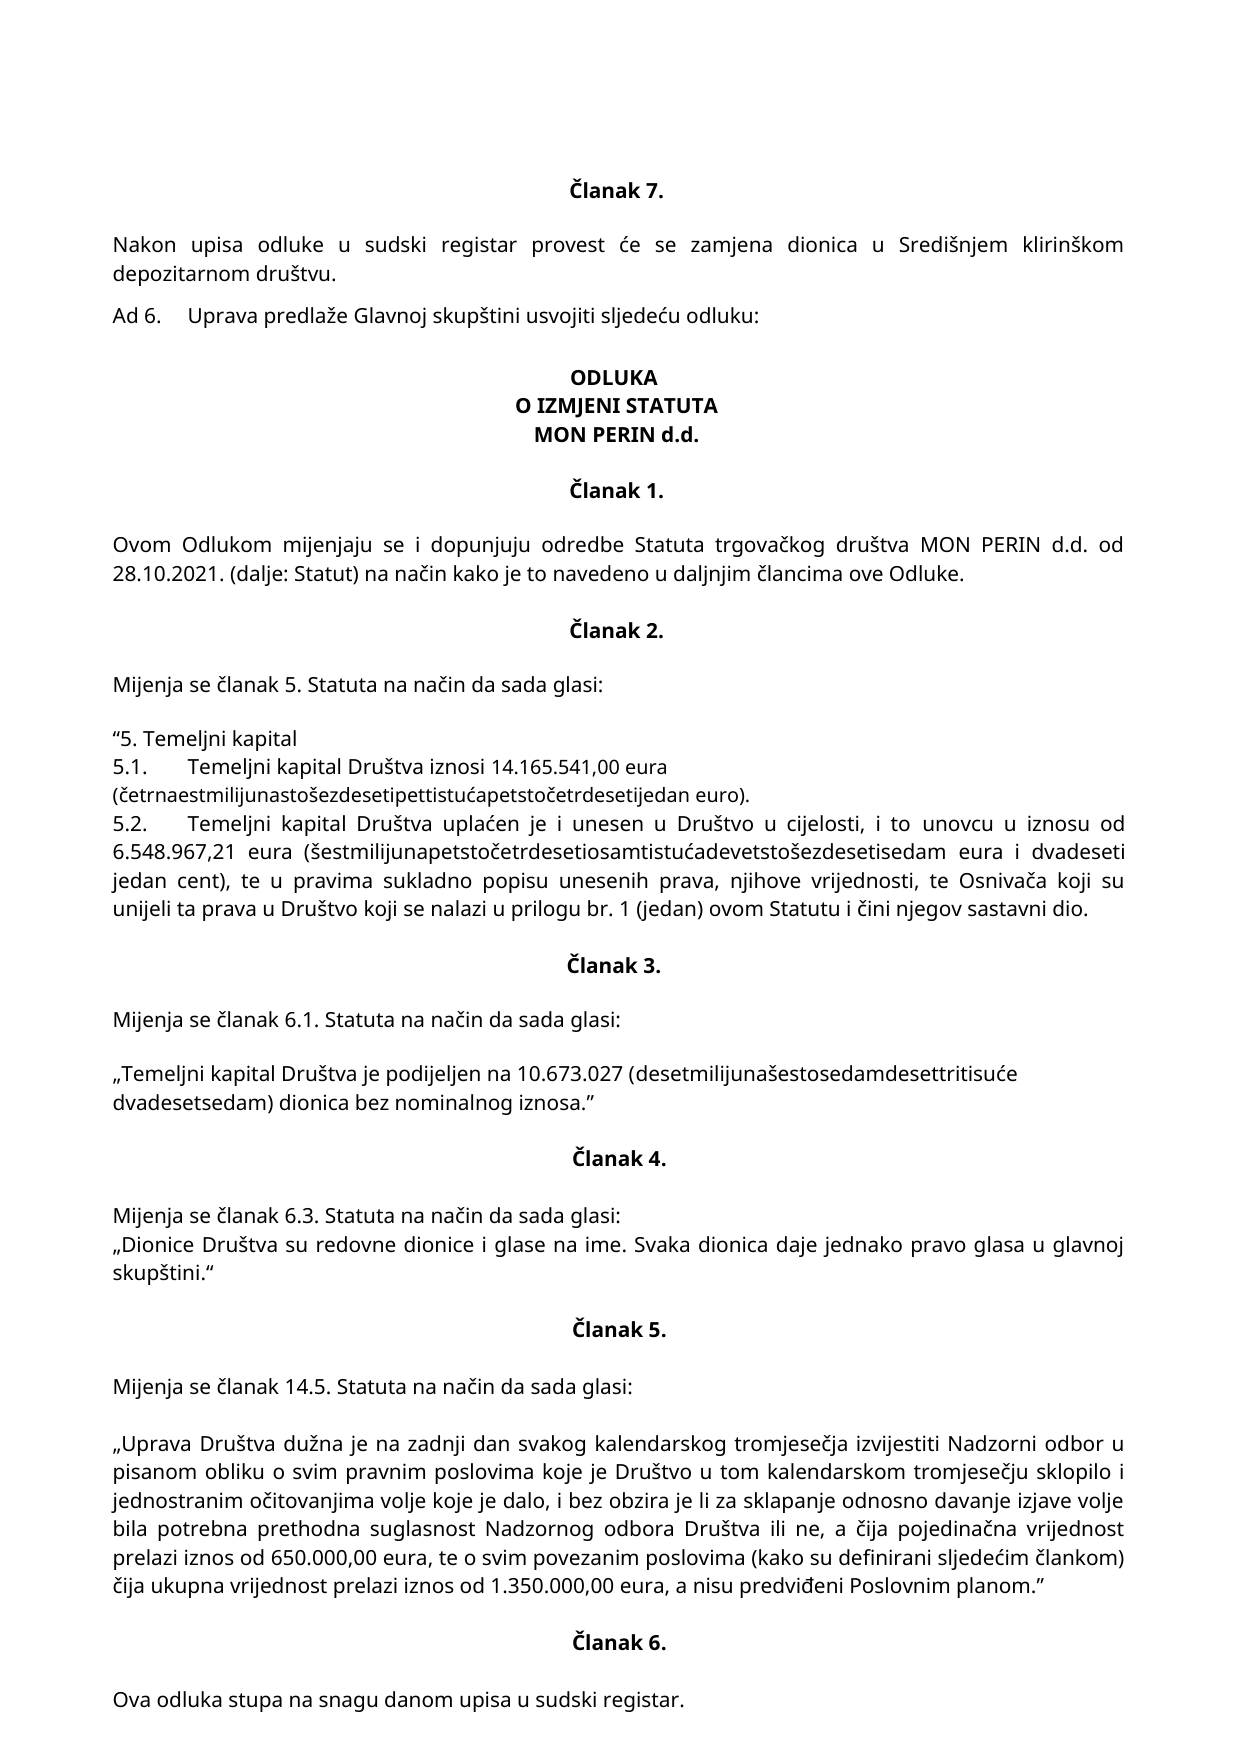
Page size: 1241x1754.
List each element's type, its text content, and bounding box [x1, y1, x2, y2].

text Članak 3. [112, 951, 1126, 980]
text „Temeljni kapital Društva je podijeljen na 10.673.027 (desetmilijunašestosedamdesettritisuće dvadesetsedam) dionica bez nominalnog iznosa.” [112, 1059, 1126, 1116]
text „Uprava Društva dužna je na zadnji dan svakog kalendarskog tromjesečja izvijestiti Nadzorni odbor u pisanom obliku o svim pravnim poslovima koje je Društvo u tom kalendarskom tromjesečju sklopilo i jednostranim očitovanjima volje koje je dalo, i bez obzira je li za sklapanje odnosno davanje izjave volje bila potrebna prethodna suglasnost Nadzornog odbora Društva ili ne, a čija pojedinačna vrijednost prelazi iznos od 650.000,00 eura, te o svim povezanim poslovima (kako su definirani sljedećim člankom) čija ukupna vrijednost prelazi iznos od 1.350.000,00 eura, a nisu predviđeni Poslovnim planom.” [112, 1429, 1126, 1599]
text ODLUKA [112, 363, 1126, 391]
text Članak 7. [112, 176, 1126, 205]
text Članak 6. [112, 1628, 1126, 1656]
text 5.1. Temeljni kapital Društva iznosi 14.165.541,00 eura (četrnaestmilijunastošezdesetipettistućapetstočetrdesetijedan euro). [112, 752, 1126, 809]
text Mijenja se članak 6.3. Statuta na način da sada glasi: [112, 1201, 1126, 1230]
text Mijenja se članak 5. Statuta na način da sada glasi: [112, 670, 1126, 698]
text Mijenja se članak 6.1. Statuta na način da sada glasi: [112, 1005, 1126, 1034]
text „Dionice Društva su redovne dionice i glase na ime. Svaka dionica daje jednako pravo glasa u glavnoj skupštini.“ [112, 1230, 1126, 1287]
text Članak 2. [112, 616, 1126, 644]
text 5.2. Temeljni kapital Društva uplaćen je i unesen u Društvo u cijelosti, i to unovcu u iznosu od 6.548.967,21 eura (šestmilijunapetstočetrdesetiosamtistućadevetstošezdesetisedam eura i dvadeseti jedan cent), te u pravima sukladno popisu unesenih prava, njihove vrijednosti, te Osnivača koji su unijeli ta prava u Društvo koji se nalazi u prilogu br. 1 (jedan) ovom Statutu i čini njegov sastavni dio. [112, 809, 1126, 923]
text Članak 5. [112, 1315, 1126, 1343]
text O IZMJENI STATUTA [112, 391, 1126, 420]
text Članak 1. [112, 477, 1126, 505]
text Mijenja se članak 14.5. Statuta na način da sada glasi: [112, 1372, 1126, 1400]
text Ova odluka stupa na snagu danom upisa u sudski registar. [112, 1685, 1126, 1713]
text Nakon upisa odluke u sudski registar provest će se zamjena dionica u Središnjem klirinškom depozitarnom društvu. [112, 230, 1126, 287]
text “5. Temeljni kapital [112, 724, 1126, 752]
text MON PERIN d.d. [112, 420, 1126, 448]
text Ovom Odlukom mijenjaju se i dopunjuju odredbe Statuta trgovačkog društva MON PERIN d.d. od 28.10.2021. (dalje: Statut) na način kako je to navedeno u daljnjim člancima ove Odluke. [112, 531, 1126, 587]
text Ad 6. Uprava predlaže Glavnoj skupštini usvojiti sljedeću odluku: [112, 302, 1117, 330]
text Članak 4. [112, 1144, 1126, 1173]
